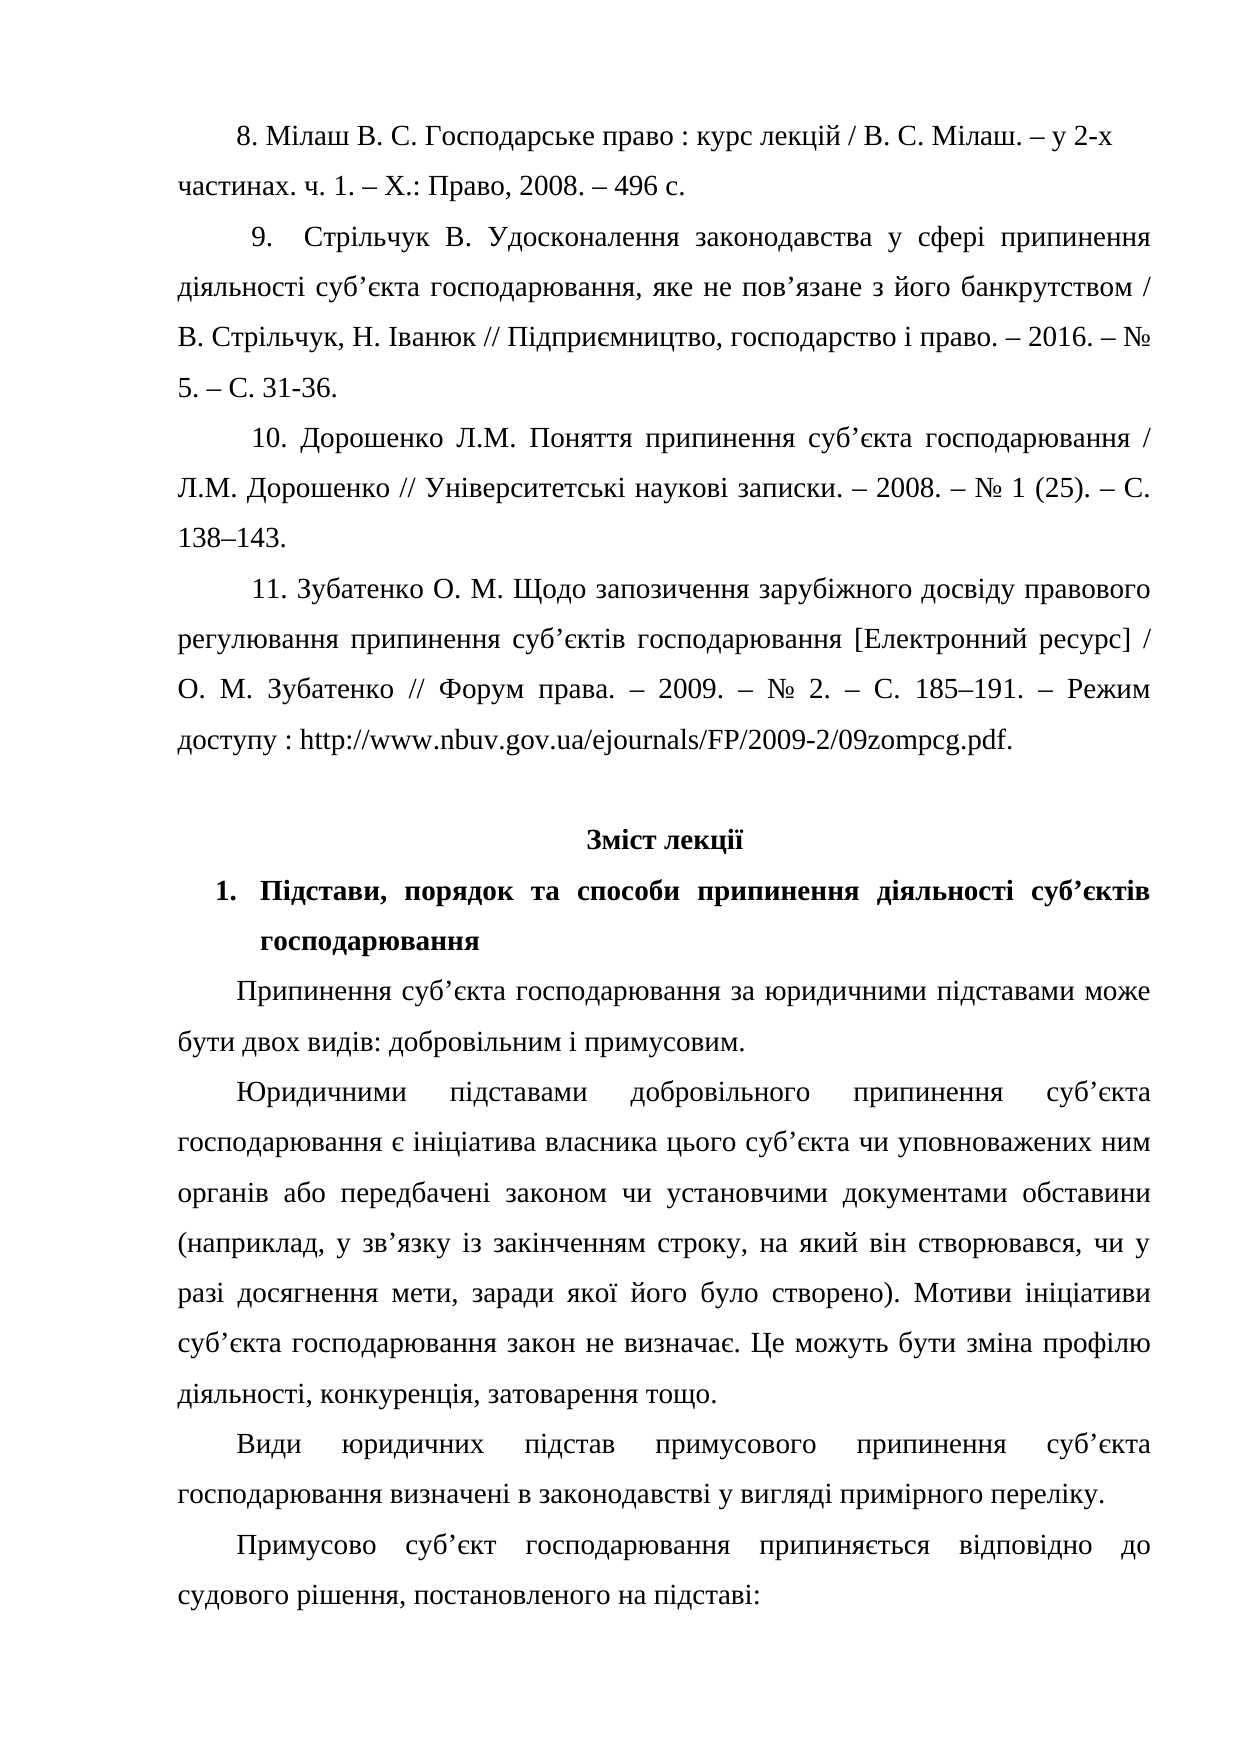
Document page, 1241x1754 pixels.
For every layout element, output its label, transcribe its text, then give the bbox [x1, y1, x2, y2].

text Юридичними підставами добровільного припинення суб’єкта господарювання є ініціатива власника цього суб’єкта чи уповноважених ним органів або передбачені законом чи установчими документами обставини (наприклад, у зв’язку із закінченням строку, на який він створювався, чи у разі досягнення мети, заради якої його було створено). Мотиви ініціативи суб’єкта господарювання закон не визначає. Це можуть бути зміна профілю діяльності, конкуренція, затоварення тощо. [177, 1074, 1152, 1409]
text Зміст лекції [177, 822, 1152, 856]
text 11. Зубатенко О. М. Щодо запозичення зарубіжного досвіду правового регулювання припинення суб’єктів господарювання [Електронний ресурс] / О. М. Зубатенко // Форум права. – 2009. – № 2. – С. 185–191. – Режим доступу : http://www.nbuv.gov.ua/ejournals/FP/2009-2/09zompcg.pdf. [177, 571, 1152, 755]
text Види юридичних підстав примусового припинення суб’єкта господарювання визначені в законодавстві у вигляді примірного переліку. [177, 1426, 1152, 1510]
text 9. Стрільчук В. Удосконалення законодавства у сфері припинення діяльності суб’єкта господарювання, яке не пов’язане з його банкрутством / В. Стрільчук, Н. Іванюк // Підприємництво, господарство і право. – 2016. – № 5. – С. 31-36. [177, 219, 1152, 403]
text Припинення суб’єкта господарювання за юридичними підставами може бути двох видів: добровільним і примусовим. [177, 973, 1152, 1057]
text 10. Дорошенко Л.М. Поняття припинення суб’єкта господарювання / Л.М. Дорошенко // Університетські наукові записки. – 2008. – № 1 (25). – С. 138–143. [177, 420, 1152, 554]
text частинах. ч. 1. – Х.: Право, 2008. – 496 с. [177, 168, 1152, 202]
text 8. Мілаш В. С. Господарське право : курс лекцій / В. С. Мілаш. – у 2-х [177, 118, 1152, 152]
list Підстави, порядок та способи припинення діяльності суб’єктів господарювання [215, 873, 1152, 957]
text Примусово суб’єкт господарювання припиняється відповідно до судового рішення, постановленого на підставі: [177, 1527, 1152, 1611]
